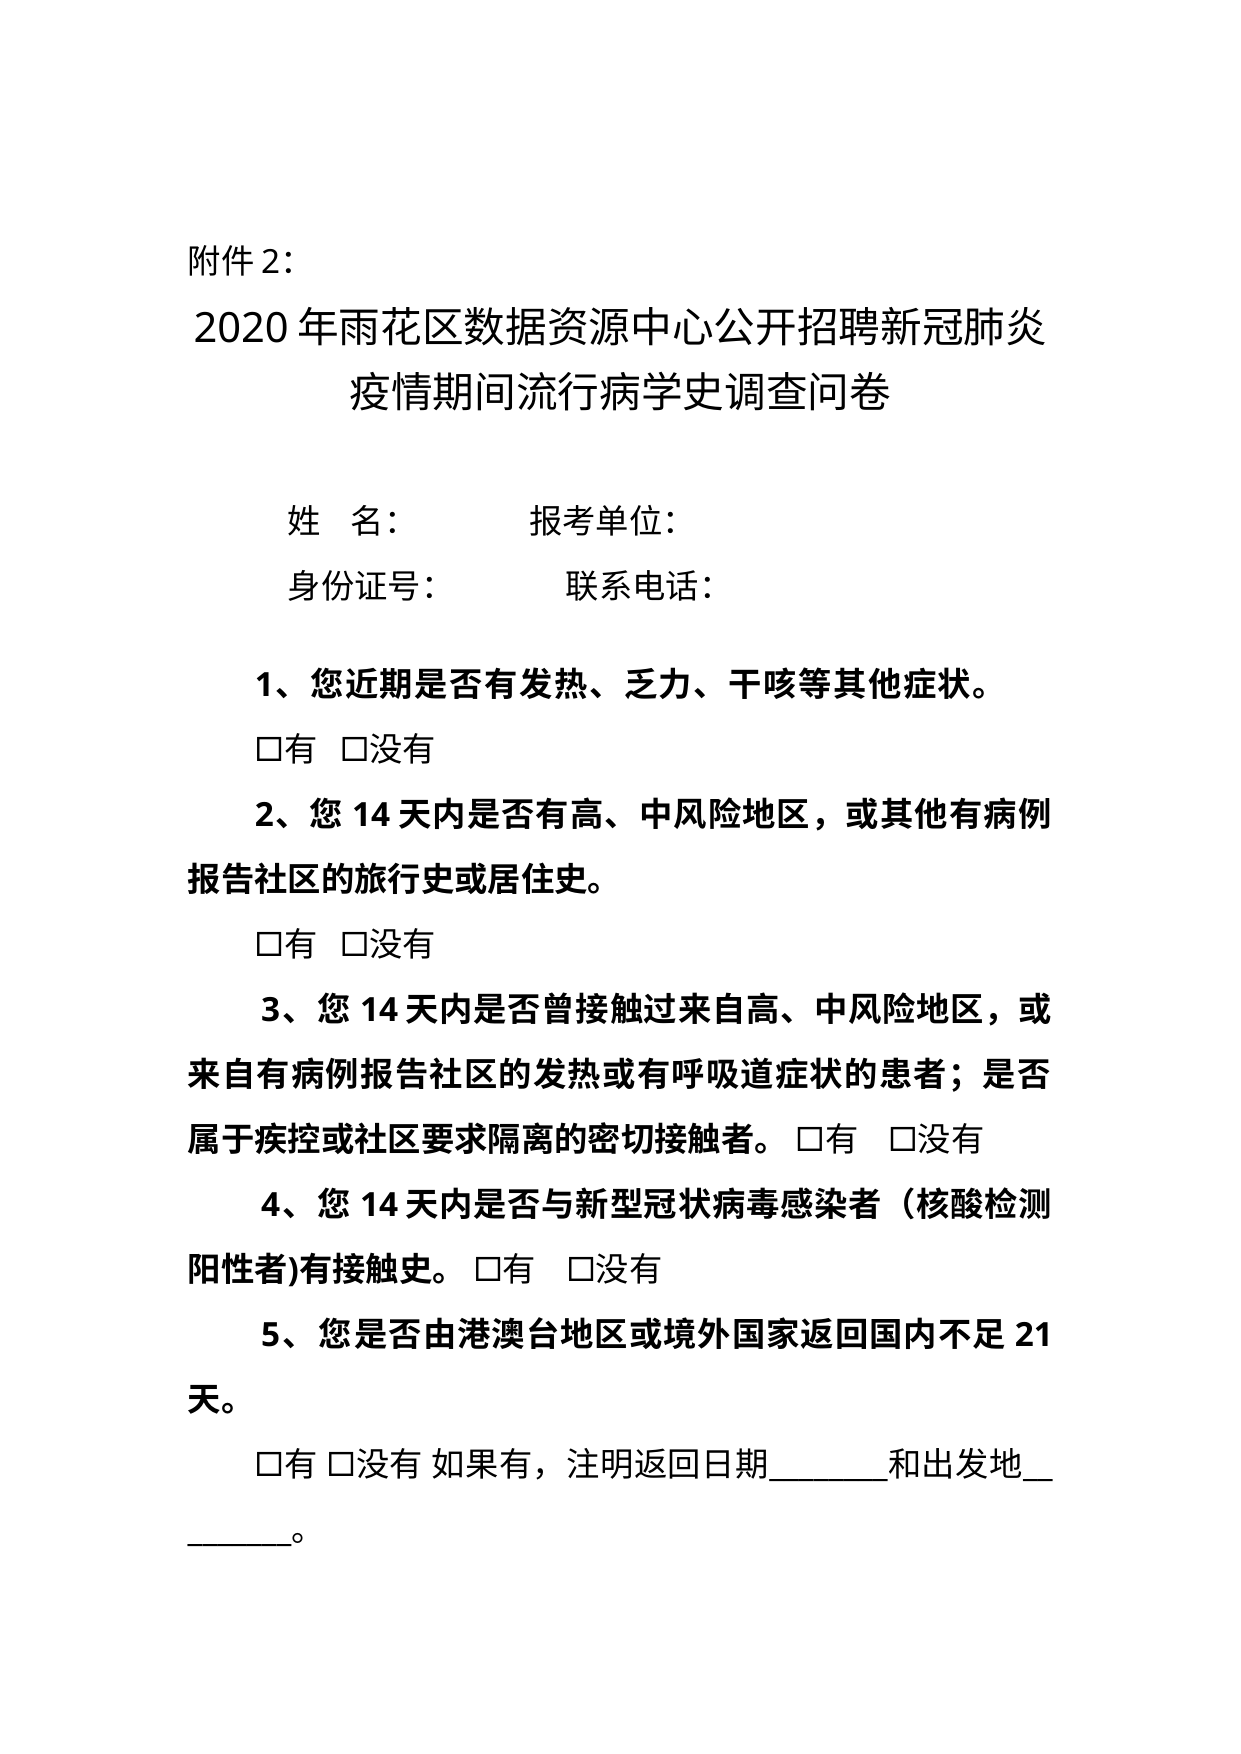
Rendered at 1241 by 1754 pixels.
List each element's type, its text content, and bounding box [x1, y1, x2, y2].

text 4、您14天内是否与新型冠状病毒感染者（核酸检测阳性者)有接触史。 有 没有 [187, 1169, 1053, 1299]
text 姓 名： 报考单位： [187, 487, 1053, 552]
text 有 没有 [187, 714, 1053, 779]
text 5、您是否由港澳台地区或境外国家返回国内不足21天。 [187, 1299, 1053, 1429]
text 2、您14天内是否有高、中风险地区，或其他有病例报告社区的旅行史或居住史。 [187, 779, 1053, 909]
text 3、您14天内是否曾接触过来自高、中风险地区，或来自有病例报告社区的发热或有呼吸道症状的患者；是否属于疾控或社区要求隔离的密切接触者。 有 没有 [187, 974, 1053, 1169]
text 附件2： [187, 227, 1053, 292]
text 2020年雨花区数据资源中心公开招聘新冠肺炎疫情期间流行病学史调查问卷 [187, 292, 1053, 422]
text 身份证号： 联系电话： [187, 552, 1053, 617]
text 有 没有 [187, 909, 1053, 974]
text 有 没有 如果有，注明返回日期________和出发地_________。 [187, 1429, 1053, 1559]
text 1、您近期是否有发热、乏力、干咳等其他症状。 [254, 649, 1053, 714]
